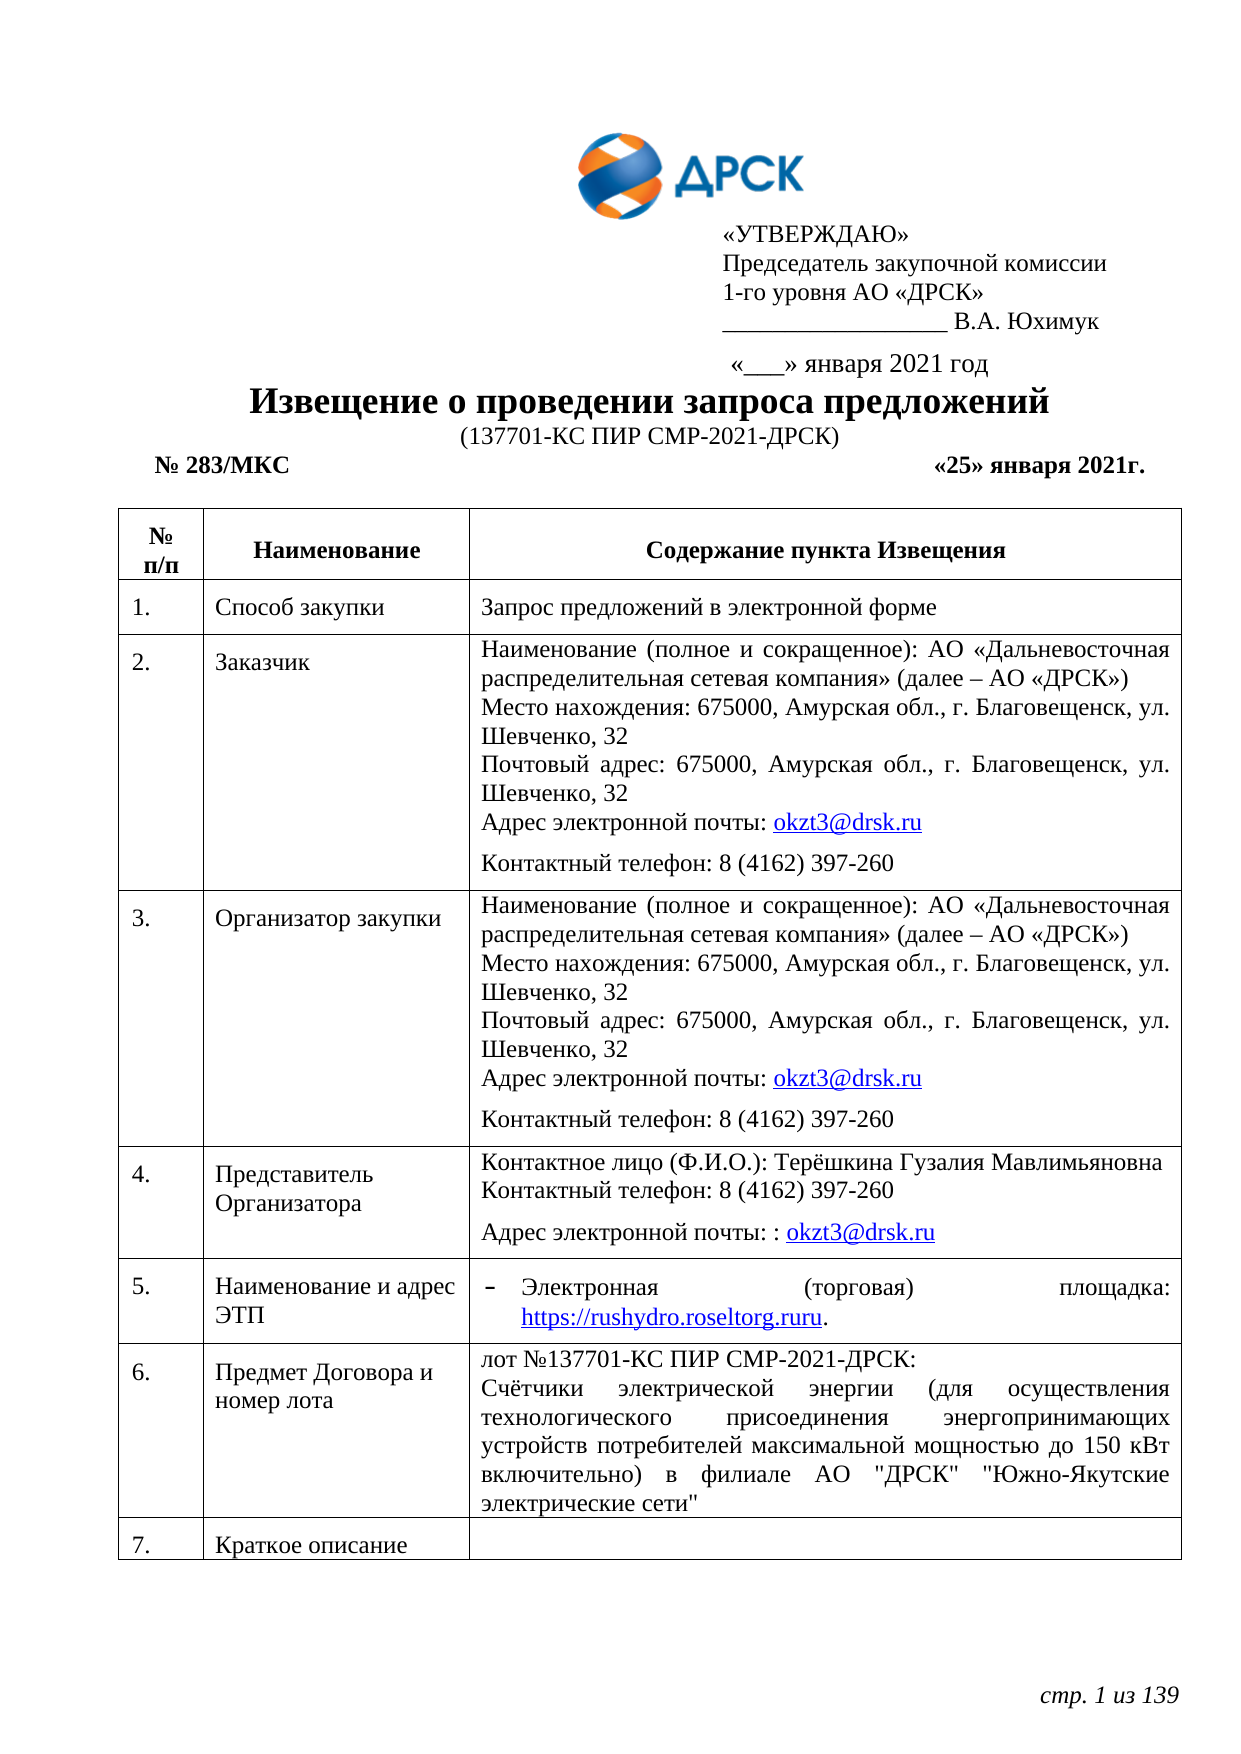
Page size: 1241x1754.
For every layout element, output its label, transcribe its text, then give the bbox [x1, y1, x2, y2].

table_cell Контактное лицо (Ф.И.О.): Терёшкина Гузалия Мавлимьяновна Контактный телефон: 8 (4162) 397-260 Адрес электронной почты: : okzt3@drsk.ru [470, 1147, 1181, 1258]
table_cell Наименование и адрес ЭТП [204, 1259, 469, 1343]
table_cell лот №137701-КС ПИР СМР-2021-ДРСК: Счётчики электрической энергии (для осуществления технологического присоединения энергопринимающих устройств потребителей максимальной мощностью до 150 кВт включительно) в филиале АО "ДРСК" "Южно-Якутские электрические сети" [470, 1344, 1181, 1517]
table_cell Предмет Договора и номер лота [204, 1344, 469, 1517]
table_cell [119, 891, 203, 1146]
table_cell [470, 1518, 1181, 1559]
table_header Наименование [204, 509, 469, 579]
table_cell Наименование (полное и сокращенное): АО «Дальневосточная распределительная сетевая компания» (далее – АО «ДРСК») Место нахождения: 675000, Амурская обл., г. Благовещенск, ул. Шевченко, 32 Почтовый адрес: 675000, Амурская обл., г. Благовещенск, ул. Шевченко, 32 Адрес электронной почты: okzt3@drsk.ru Контактный телефон: 8 (4162) 397-260 [470, 891, 1181, 1146]
table_cell [119, 1518, 203, 1559]
text Извещение о проведении запроса предложений [118, 378, 1181, 421]
text «УТВЕРЖДАЮ» [722, 219, 1181, 248]
table_header Содержание пункта Извещения [470, 509, 1181, 579]
table_cell Способ закупки [204, 580, 469, 633]
table_cell Организатор закупки [204, 891, 469, 1146]
table_cell [119, 580, 203, 633]
table_cell [119, 1147, 203, 1258]
table_cell [119, 1259, 203, 1343]
text № 283/МКС «25» января 2021г. [118, 450, 1181, 479]
text Председатель закупочной комиссии [722, 248, 1181, 277]
table_header № п/п [119, 509, 203, 579]
table_cell Электронная (торговая) площадка: https://rushydro.roseltorg.ruru. [470, 1259, 1181, 1343]
text __________________ В.А. Юхимук [722, 306, 1181, 334]
text 1-го уровня АО «ДРСК» [722, 277, 1181, 306]
text «___» января 2021 год [575, 347, 1181, 378]
picture [574, 130, 821, 220]
table_cell Наименование (полное и сокращенное): АО «Дальневосточная распределительная сетевая компания» (далее – АО «ДРСК») Место нахождения: 675000, Амурская обл., г. Благовещенск, ул. Шевченко, 32 Почтовый адрес: 675000, Амурская обл., г. Благовещенск, ул. Шевченко, 32 Адрес электронной почты: okzt3@drsk.ru Контактный телефон: 8 (4162) 397-260 [470, 635, 1181, 889]
table_cell [119, 635, 203, 889]
table_cell Представитель Организатора [204, 1147, 469, 1258]
table_cell [119, 1344, 203, 1517]
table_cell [204, 1518, 469, 1559]
table_cell Заказчик [204, 635, 469, 889]
table_cell Запрос предложений в электронной форме [470, 580, 1181, 633]
text (137701-КС ПИР СМР-2021-ДРСК) [118, 421, 1181, 450]
